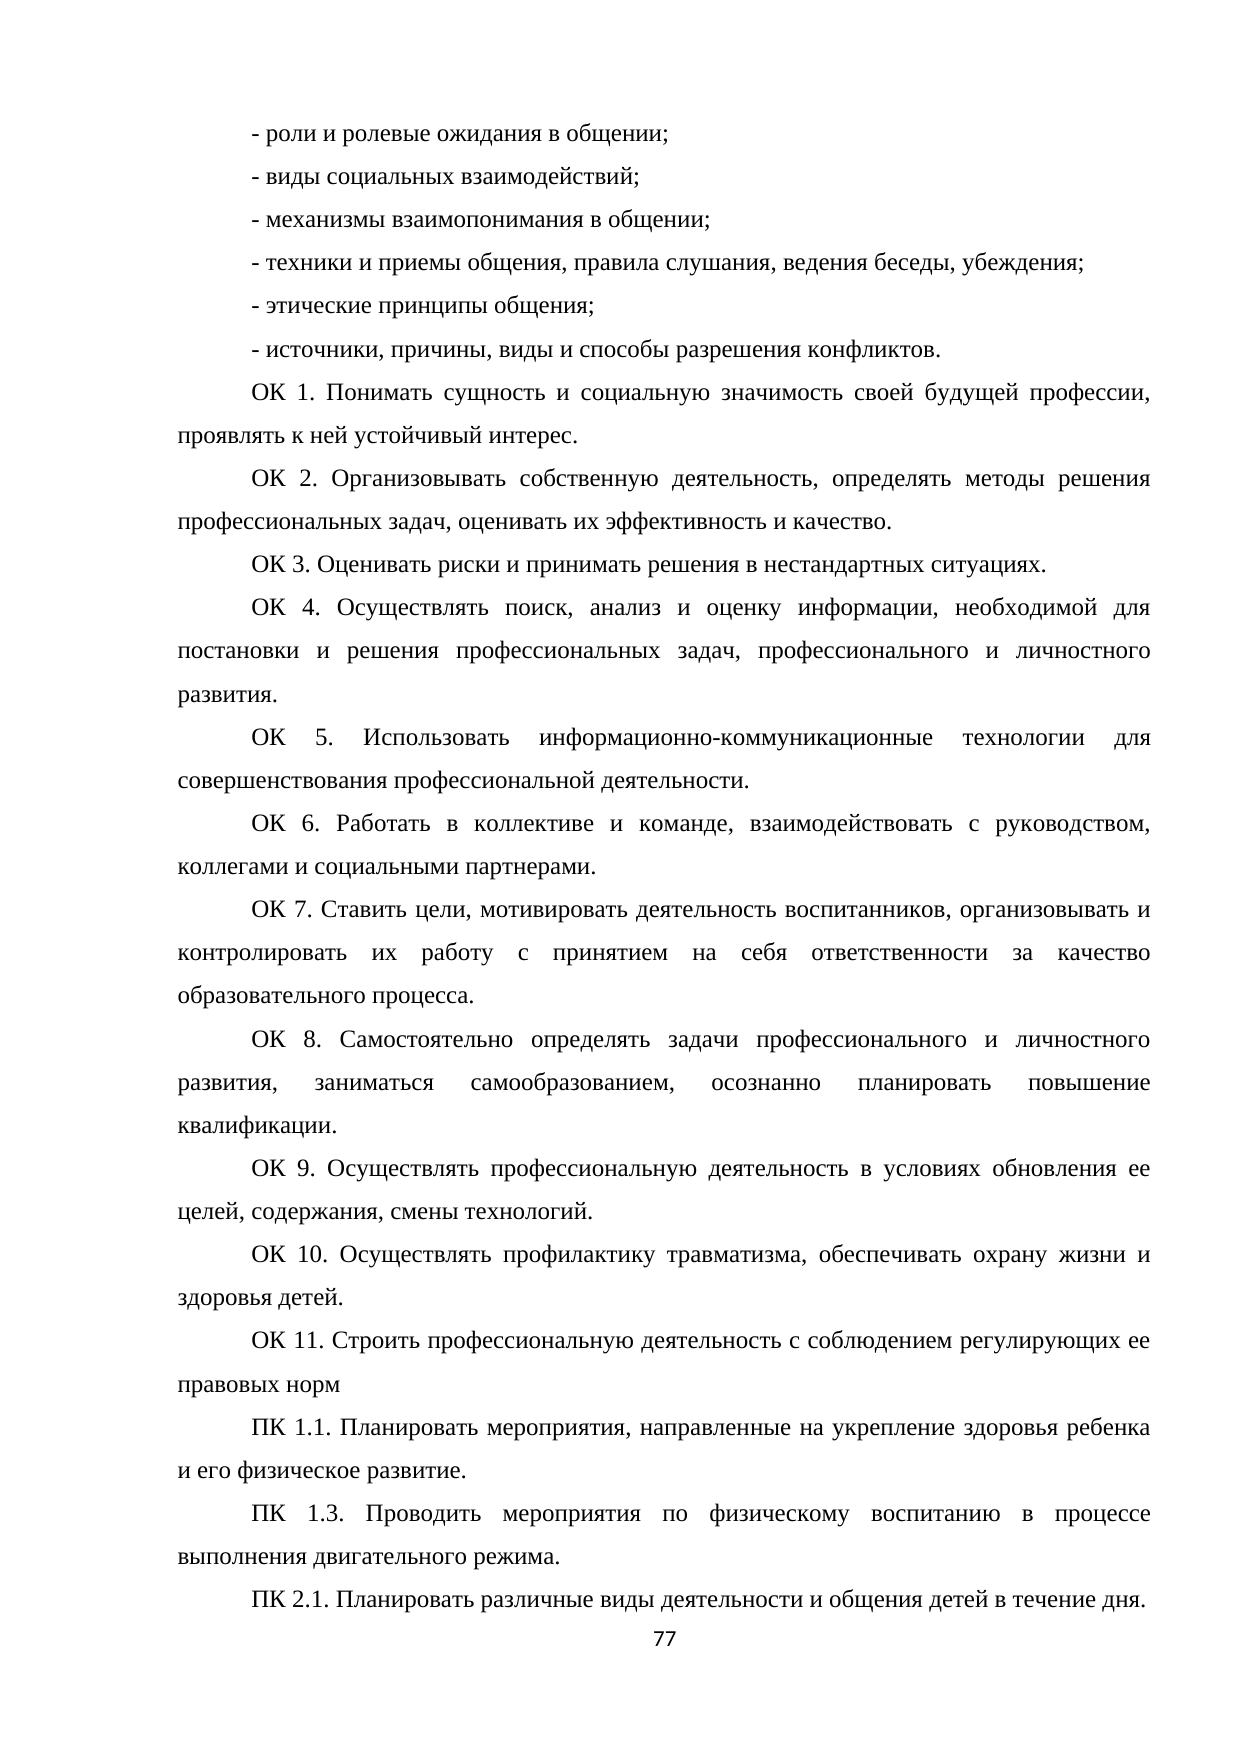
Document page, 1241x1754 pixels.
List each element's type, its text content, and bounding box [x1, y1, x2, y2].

text - механизмы взаимопонимания в общении; [177, 204, 1152, 233]
text - роли и ролевые ожидания в общении; [177, 118, 1152, 147]
text ОК 5. Использовать информационно-коммуникационные технологии для совершенствования профессиональной деятельности. [177, 722, 1152, 794]
text ОК 8. Самостоятельно определять задачи профессионального и личностного развития, заниматься самообразованием, осознанно планировать повышение квалификации. [177, 1024, 1152, 1139]
text ПК 1.3. Проводить мероприятия по физическому воспитанию в процессе выполнения двигательного режима. [177, 1498, 1152, 1570]
text - виды социальных взаимодействий; [177, 161, 1152, 190]
text - источники, причины, виды и способы разрешения конфликтов. [177, 334, 1152, 362]
text ОК 3. Оценивать риски и принимать решения в нестандартных ситуациях. [177, 549, 1152, 578]
text ПК 2.1. Планировать различные виды деятельности и общения детей в течение дня. [177, 1584, 1152, 1613]
text ОК 1. Понимать сущность и социальную значимость своей будущей профессии, проявлять к ней устойчивый интерес. [177, 377, 1152, 449]
text ОК 9. Осуществлять профессиональную деятельность в условиях обновления ее целей, содержания, смены технологий. [177, 1153, 1152, 1225]
text - этические принципы общения; [177, 291, 1152, 319]
text - техники и приемы общения, правила слушания, ведения беседы, убеждения; [177, 247, 1152, 276]
text ПК 1.1. Планировать мероприятия, направленные на укрепление здоровья ребенка и его физическое развитие. [177, 1412, 1152, 1484]
text ОК 10. Осуществлять профилактику травматизма, обеспечивать охрану жизни и здоровья детей. [177, 1239, 1152, 1311]
text ОК 4. Осуществлять поиск, анализ и оценку информации, необходимой для постановки и решения профессиональных задач, профессионального и личностного развития. [177, 592, 1152, 707]
text ОК 2. Организовывать собственную деятельность, определять методы решения профессиональных задач, оценивать их эффективность и качество. [177, 463, 1152, 535]
text ОК 7. Ставить цели, мотивировать деятельность воспитанников, организовывать и контролировать их работу с принятием на себя ответственности за качество образовательного процесса. [177, 894, 1152, 1009]
text ОК 6. Работать в коллективе и команде, взаимодействовать с руководством, коллегами и социальными партнерами. [177, 808, 1152, 880]
text ОК 11. Строить профессиональную деятельность с соблюдением регулирующих ее правовых норм [177, 1326, 1152, 1397]
